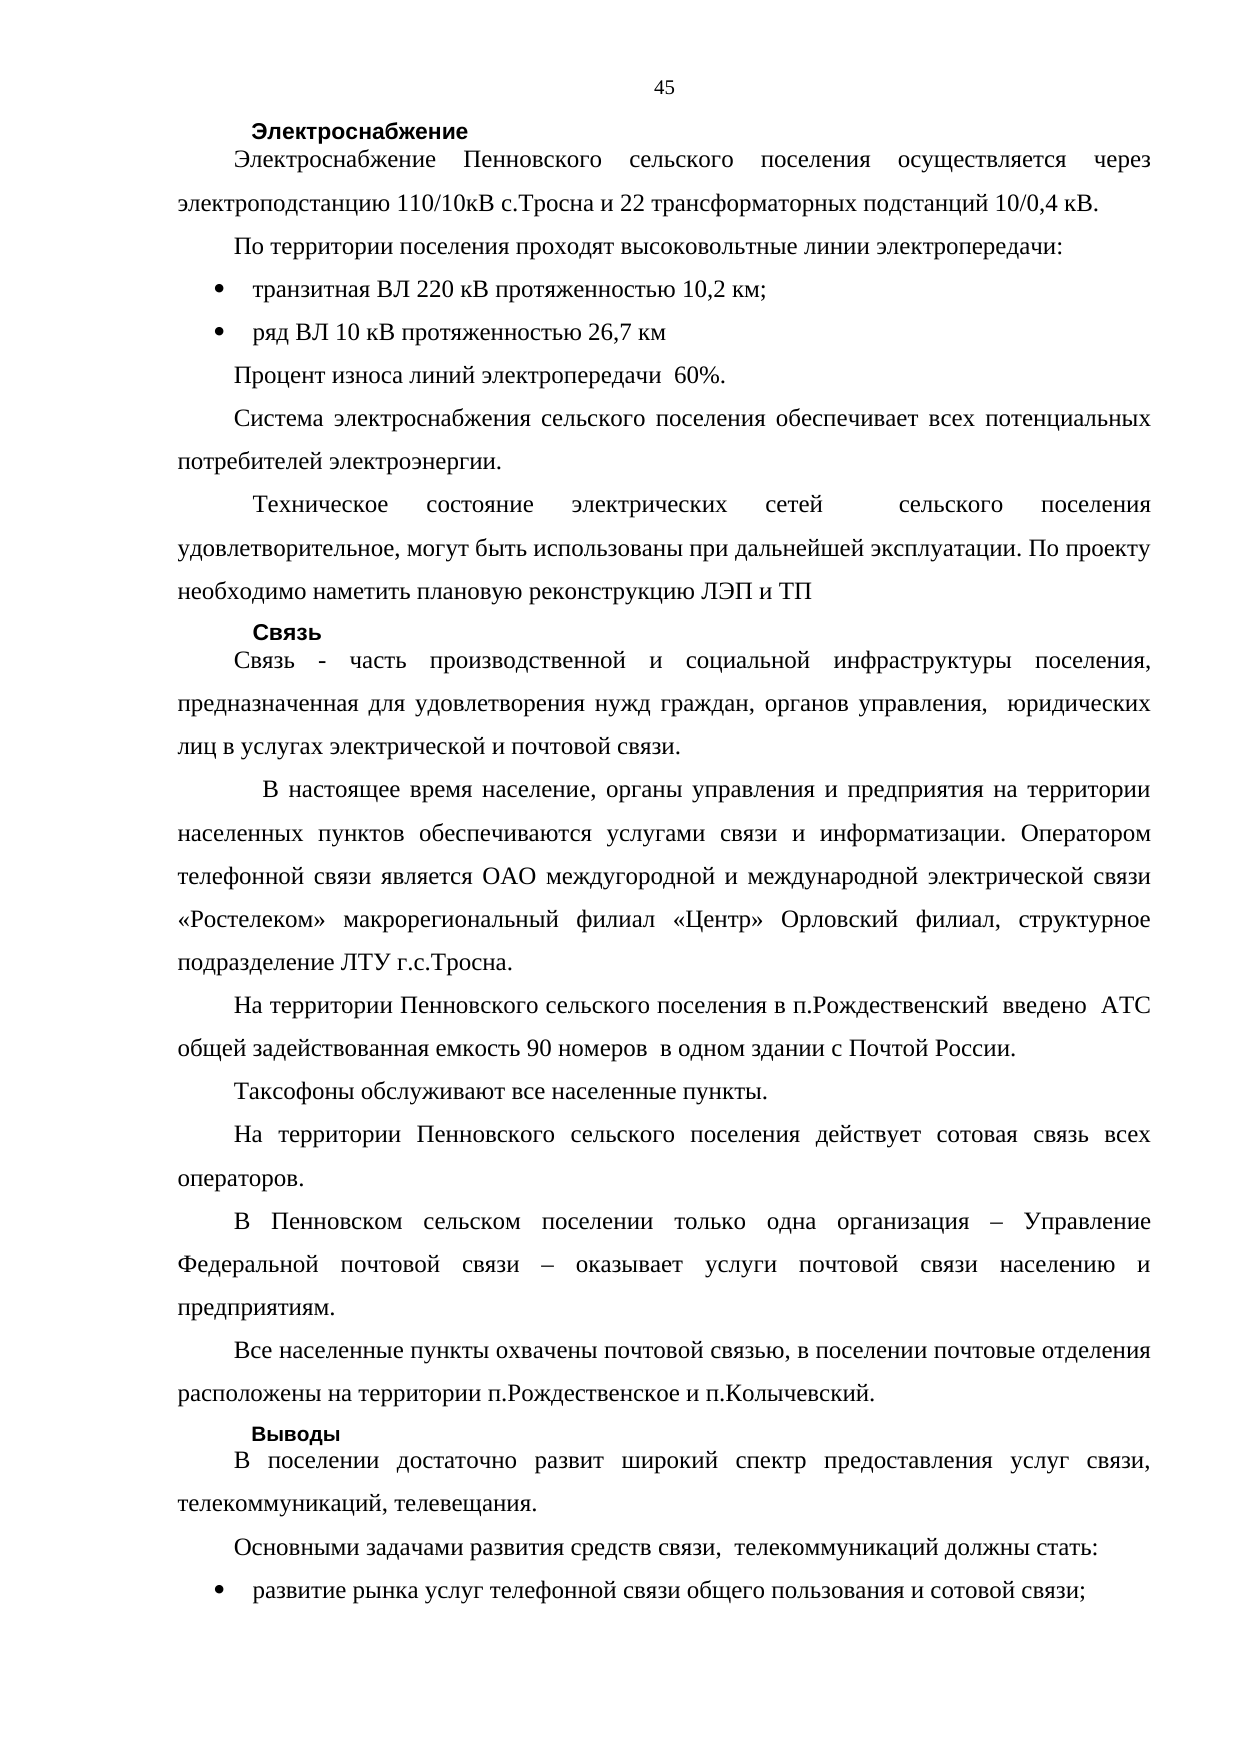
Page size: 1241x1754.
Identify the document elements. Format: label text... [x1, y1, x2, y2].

text Система электроснабжения сельского поселения обеспечивает всех потенциальных потребителей электроэнергии. [177, 403, 1152, 475]
text Техническое состояние электрических сетей сельского поселения удовлетворительное, могут быть использованы при дальнейшей эксплуатации. По проекту необходимо наметить плановую реконструкцию ЛЭП и ТП [177, 489, 1152, 604]
text Процент износа линий электропередачи 60%. [177, 360, 1152, 389]
text Связь [177, 619, 1152, 645]
text Выводы [177, 1421, 1152, 1445]
text Связь - часть производственной и социальной инфраструктуры поселения, предназначенная для удовлетворения нужд граждан, органов управления, юридических лиц в услугах электрической и почтовой связи. [177, 645, 1152, 760]
text Все населенные пункты охвачены почтовой связью, в поселении почтовые отделения расположены на территории п.Рождественское и п.Колычевский. [177, 1335, 1152, 1407]
list транзитная ВЛ 220 кВ протяженностью 10,2 км; [215, 274, 1152, 303]
text В Пенновском сельском поселении только одна организация – Управление Федеральной почтовой связи – оказывает услуги почтовой связи населению и предприятиям. [177, 1206, 1152, 1321]
text На территории Пенновского сельского поселения действует сотовая связь всех операторов. [177, 1119, 1152, 1191]
text На территории Пенновского сельского поселения в п.Рождественский введено АТС общей задействованная емкость 90 номеров в одном здании с Почтой России. [177, 990, 1152, 1062]
text Таксофоны обслуживают все населенные пункты. [177, 1076, 1152, 1105]
list ряд ВЛ 10 кВ протяженностью 26,7 км [215, 317, 1152, 346]
text Основными задачами развития средств связи, телекоммуникаций должны стать: [177, 1532, 1152, 1560]
text В поселении достаточно развит широкий спектр предоставления услуг связи, телекоммуникаций, телевещания. [177, 1445, 1152, 1517]
text Электроснабжение Пенновского сельского поселения осуществляется через электроподстанцию 110/10кВ с.Тросна и 22 трансформаторных подстанций 10/0,4 кВ. [177, 144, 1152, 216]
text В настоящее время население, органы управления и предприятия на территории населенных пунктов обеспечиваются услугами связи и информатизации. Оператором телефонной связи является ОАО междугородной и международной электрической связи «Ростелеком» макрорегиональный филиал «Центр» Орловский филиал, структурное подразделение ЛТУ г.с.Тросна. [177, 774, 1152, 976]
text Электроснабжение [177, 118, 1152, 144]
text По территории поселения проходят высоковольтные линии электропередачи: [177, 231, 1152, 259]
list развитие рынка услуг телефонной связи общего пользования и сотовой связи; [215, 1575, 1152, 1603]
